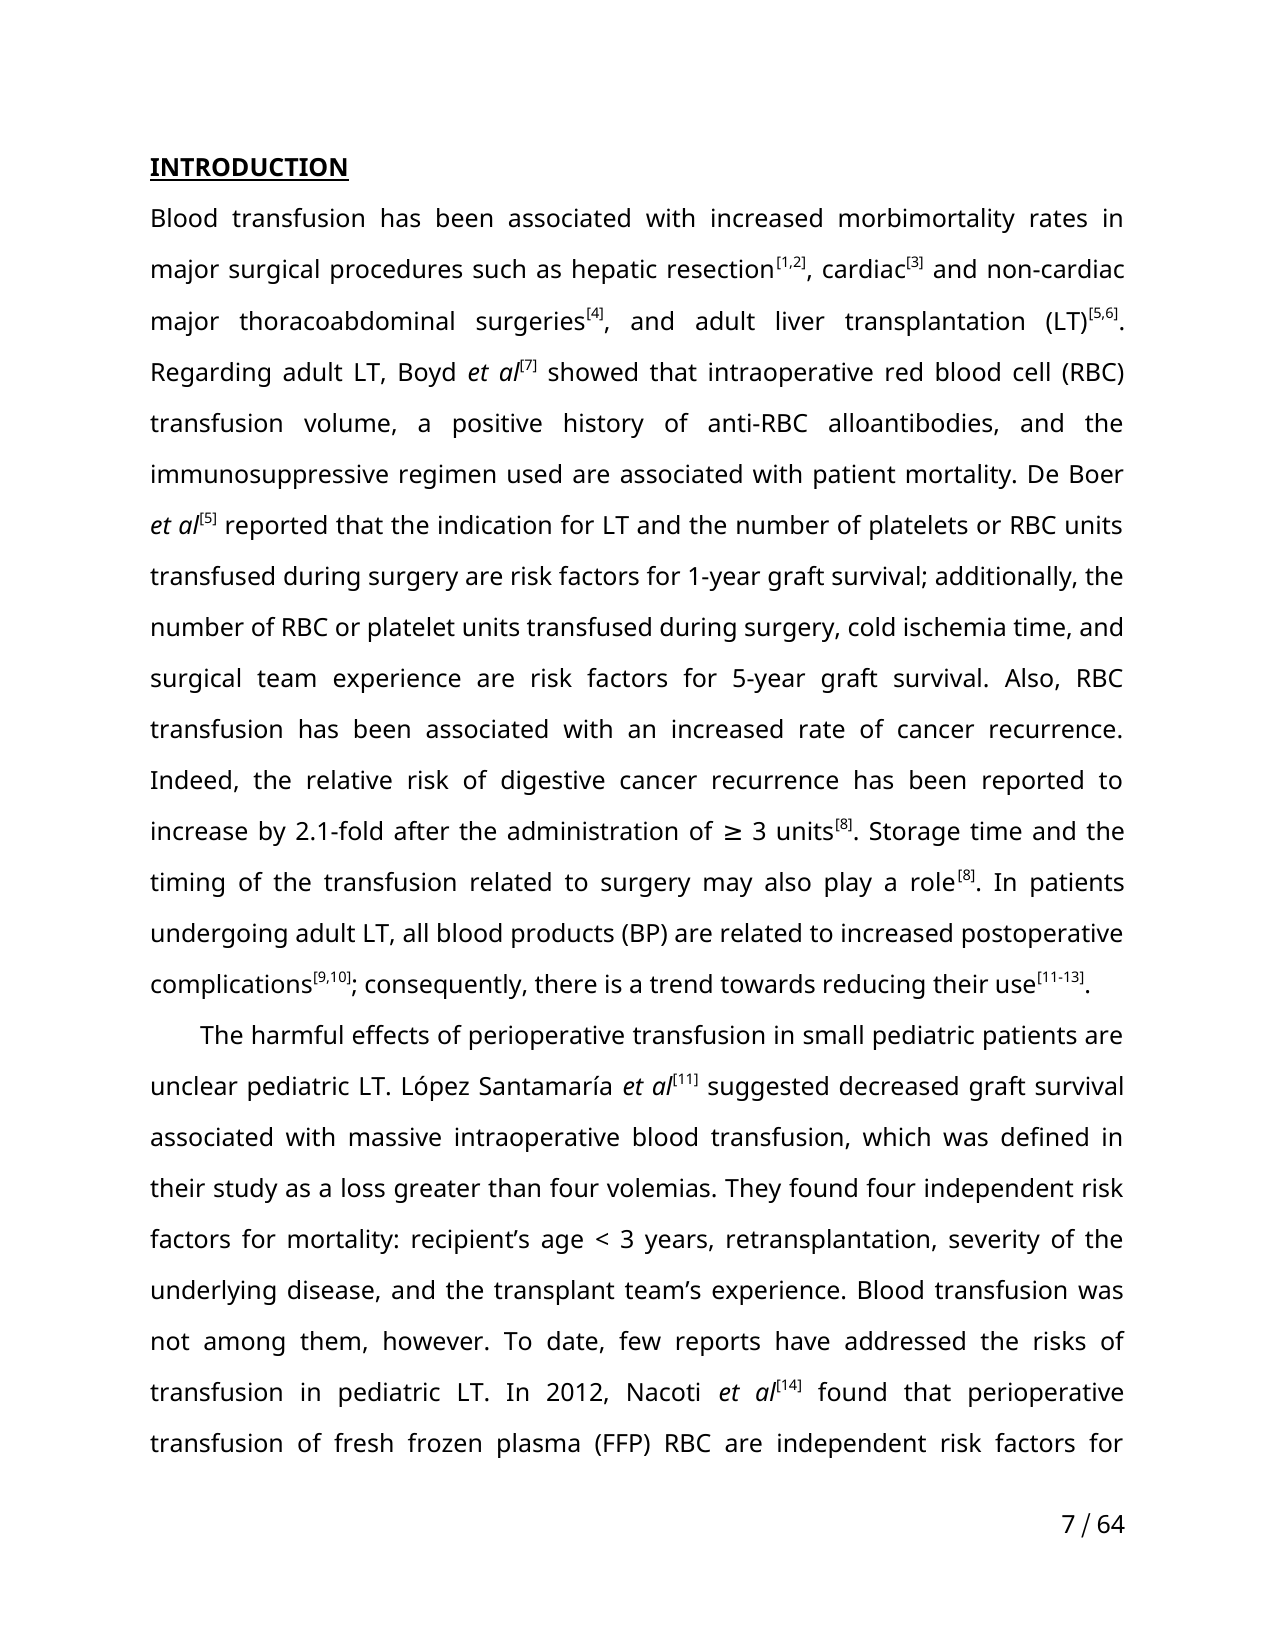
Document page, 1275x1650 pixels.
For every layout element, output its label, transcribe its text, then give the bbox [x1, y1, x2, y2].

text Blood transfusion has been associated with increased morbimortality rates in major surgical procedures such as hepatic resection[1,2], cardiac[3] and non-cardiac major thoracoabdominal surgeries[4], and adult liver transplantation (LT)[5,6]. Regarding adult LT, Boyd et al[7] showed that intraoperative red blood cell (RBC) transfusion volume, a positive history of anti-RBC alloantibodies, and the immunosuppressive regimen used are associated with patient mortality. De Boer et al[5] reported that the indication for LT and the number of platelets or RBC units transfused during surgery are risk factors for 1-year graft survival; additionally, the number of RBC or platelet units transfused during surgery, cold ischemia time, and surgical team experience are risk factors for 5-year graft survival. Also, RBC transfusion has been associated with an increased rate of cancer recurrence. Indeed, the relative risk of digestive cancer recurrence has been reported to increase by 2.1-fold after the administration of ≥ 3 units[8]. Storage time and the timing of the transfusion related to surgery may also play a role[8]. In patients undergoing adult LT, all blood products (BP) are related to increased postoperative complications[9,10]; consequently, there is a trend towards reducing their use[11-13]. [150, 201, 1125, 1001]
text INTRODUCTION [150, 150, 1125, 184]
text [150, 1018, 1125, 1460]
